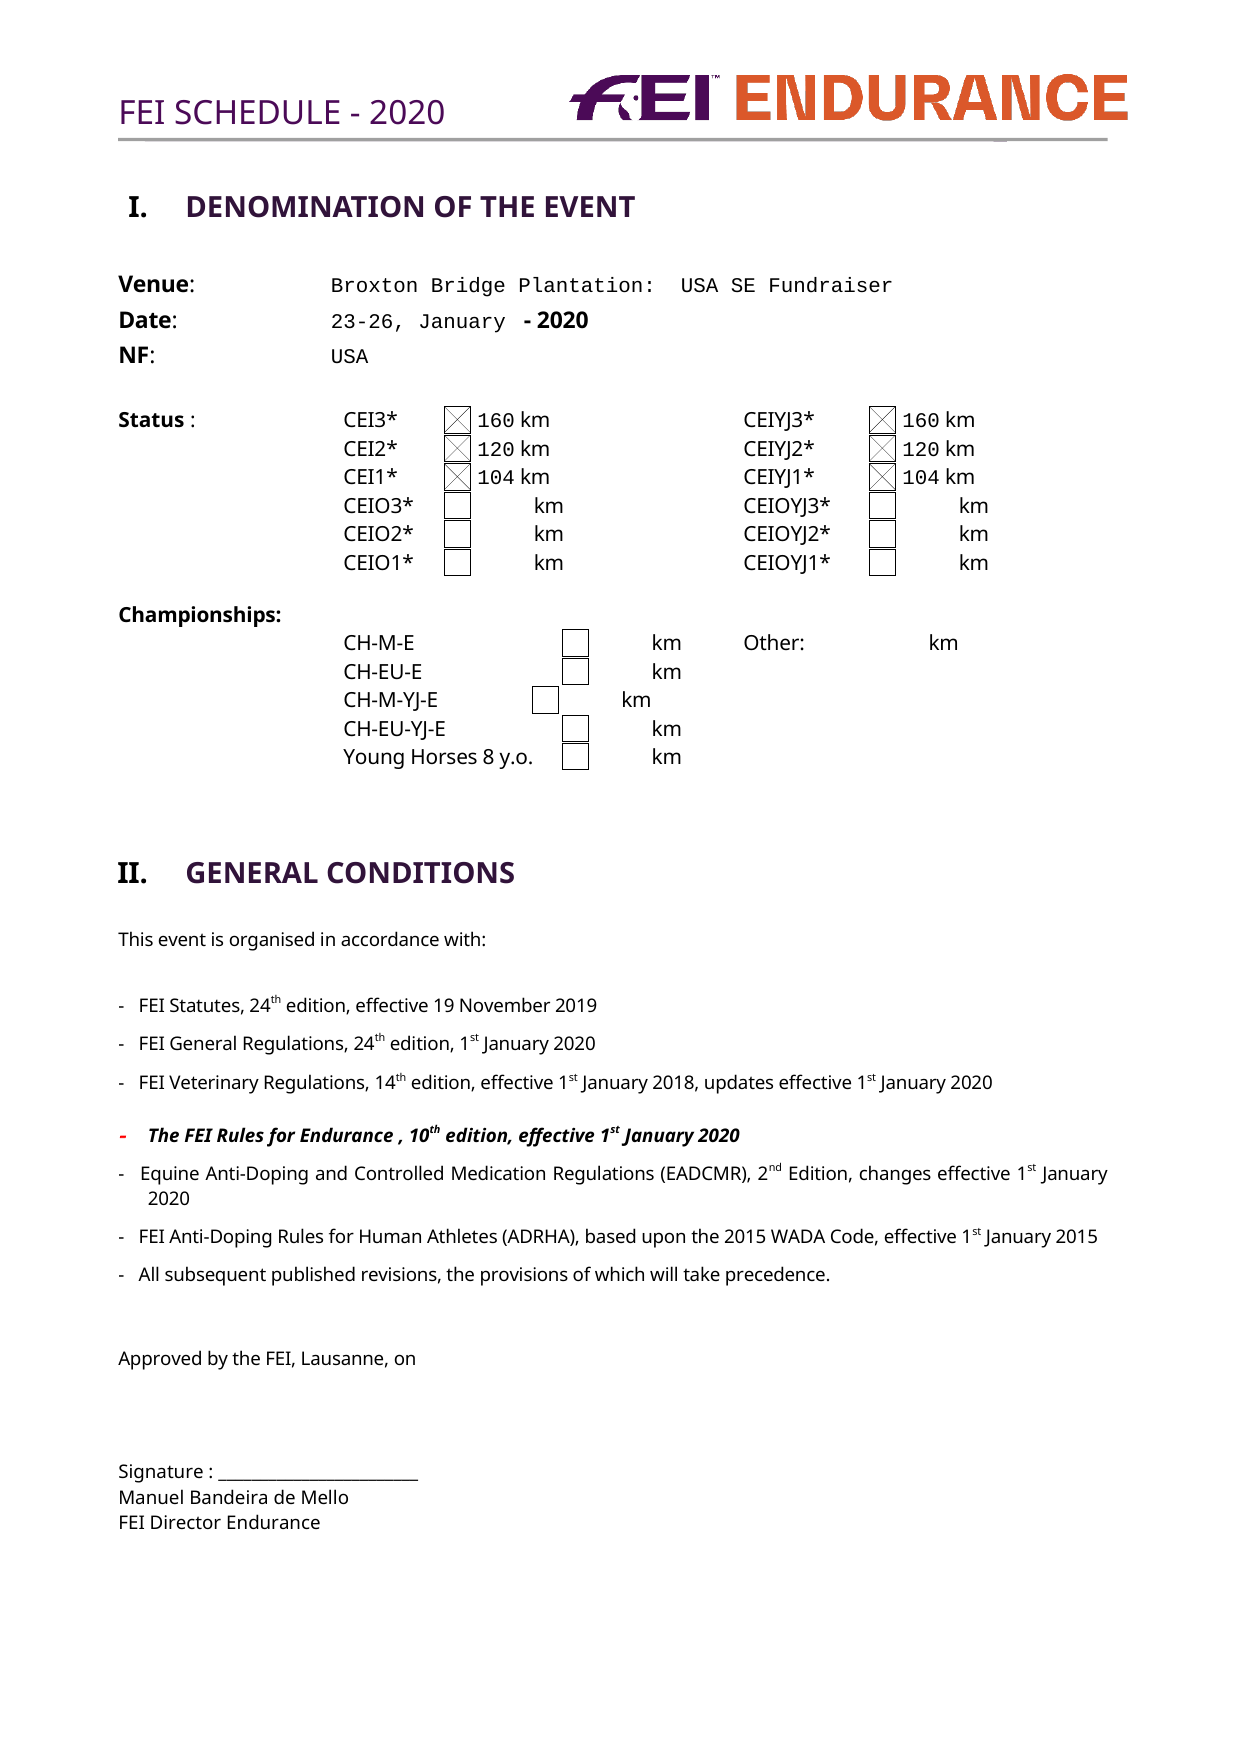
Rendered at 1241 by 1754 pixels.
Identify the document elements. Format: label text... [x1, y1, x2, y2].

text CH-EU-E km [192, 657, 1107, 685]
text - Equine Anti-Doping and Controlled Medication Regulations (EADCMR), 2nd Edition, changes effective 1st January 2020 [118, 1160, 1107, 1211]
list The FEI Rules for Endurance , 10th edition, effective 1st January 2020 [118, 1121, 1107, 1148]
text CEI2* 120 km CEIYJ2* 120 km [192, 434, 444, 462]
text Manuel Bandeira de Mello [118, 1484, 1107, 1509]
text CH-M-YJ-E km [192, 685, 1107, 714]
text - FEI Veterinary Regulations, 14th edition, effective 1st January 2018, updates effective 1st January 2020 [118, 1068, 1107, 1095]
subtitle DENOMINATION OF THE EVENT [148, 187, 1107, 226]
text Venue: Broxton Bridge Plantation: USA SE Fundraiser [118, 268, 1107, 299]
text Championships: [118, 600, 1107, 628]
text NF: USA [118, 339, 1107, 370]
text Young Horses 8 y.o. km [192, 742, 1107, 771]
text CEIO1* km CEIOYJ1* km [192, 548, 1107, 576]
text CEI2* 120 km CEIYJ2* 120 km [471, 434, 869, 462]
text CEIO3* km CEIOYJ3* km [192, 491, 1107, 519]
text - FEI General Regulations, 24th edition, 1st January 2020 [118, 1030, 1107, 1055]
text This event is organised in accordance with: [118, 927, 1107, 952]
text CH-EU-YJ-E km [192, 714, 1107, 742]
text - FEI Anti-Doping Rules for Human Athletes (ADRHA), based upon the 2015 WADA Code, effective 1st January 2015 [118, 1224, 1107, 1249]
text Signature : ________________________ [118, 1458, 1107, 1484]
picture [541, 47, 1155, 148]
text CEIO2* km CEIOYJ2* km [192, 519, 1107, 548]
text FEI Director Endurance [118, 1509, 1107, 1535]
text CEI1* 104 km CEIYJ1* 104 km [192, 462, 1107, 491]
text - All subsequent published revisions, the provisions of which will take precedence. [118, 1262, 1107, 1287]
subtitle GENERAL CONDITIONS [148, 852, 1107, 892]
text CEI2* 120 km CEIYJ2* 120 km [896, 434, 1107, 462]
text Date: 23-26, January - 2020 [118, 303, 1107, 334]
text Approved by the FEI, Lausanne, on [118, 1342, 1107, 1371]
text Status : CEI3* 160 km CEIYJ3* 160 km [118, 405, 1107, 434]
text - FEI Statutes, 24th edition, effective 19 November 2019 [118, 990, 1107, 1017]
text CH-M-E km Other: km [192, 628, 1107, 657]
